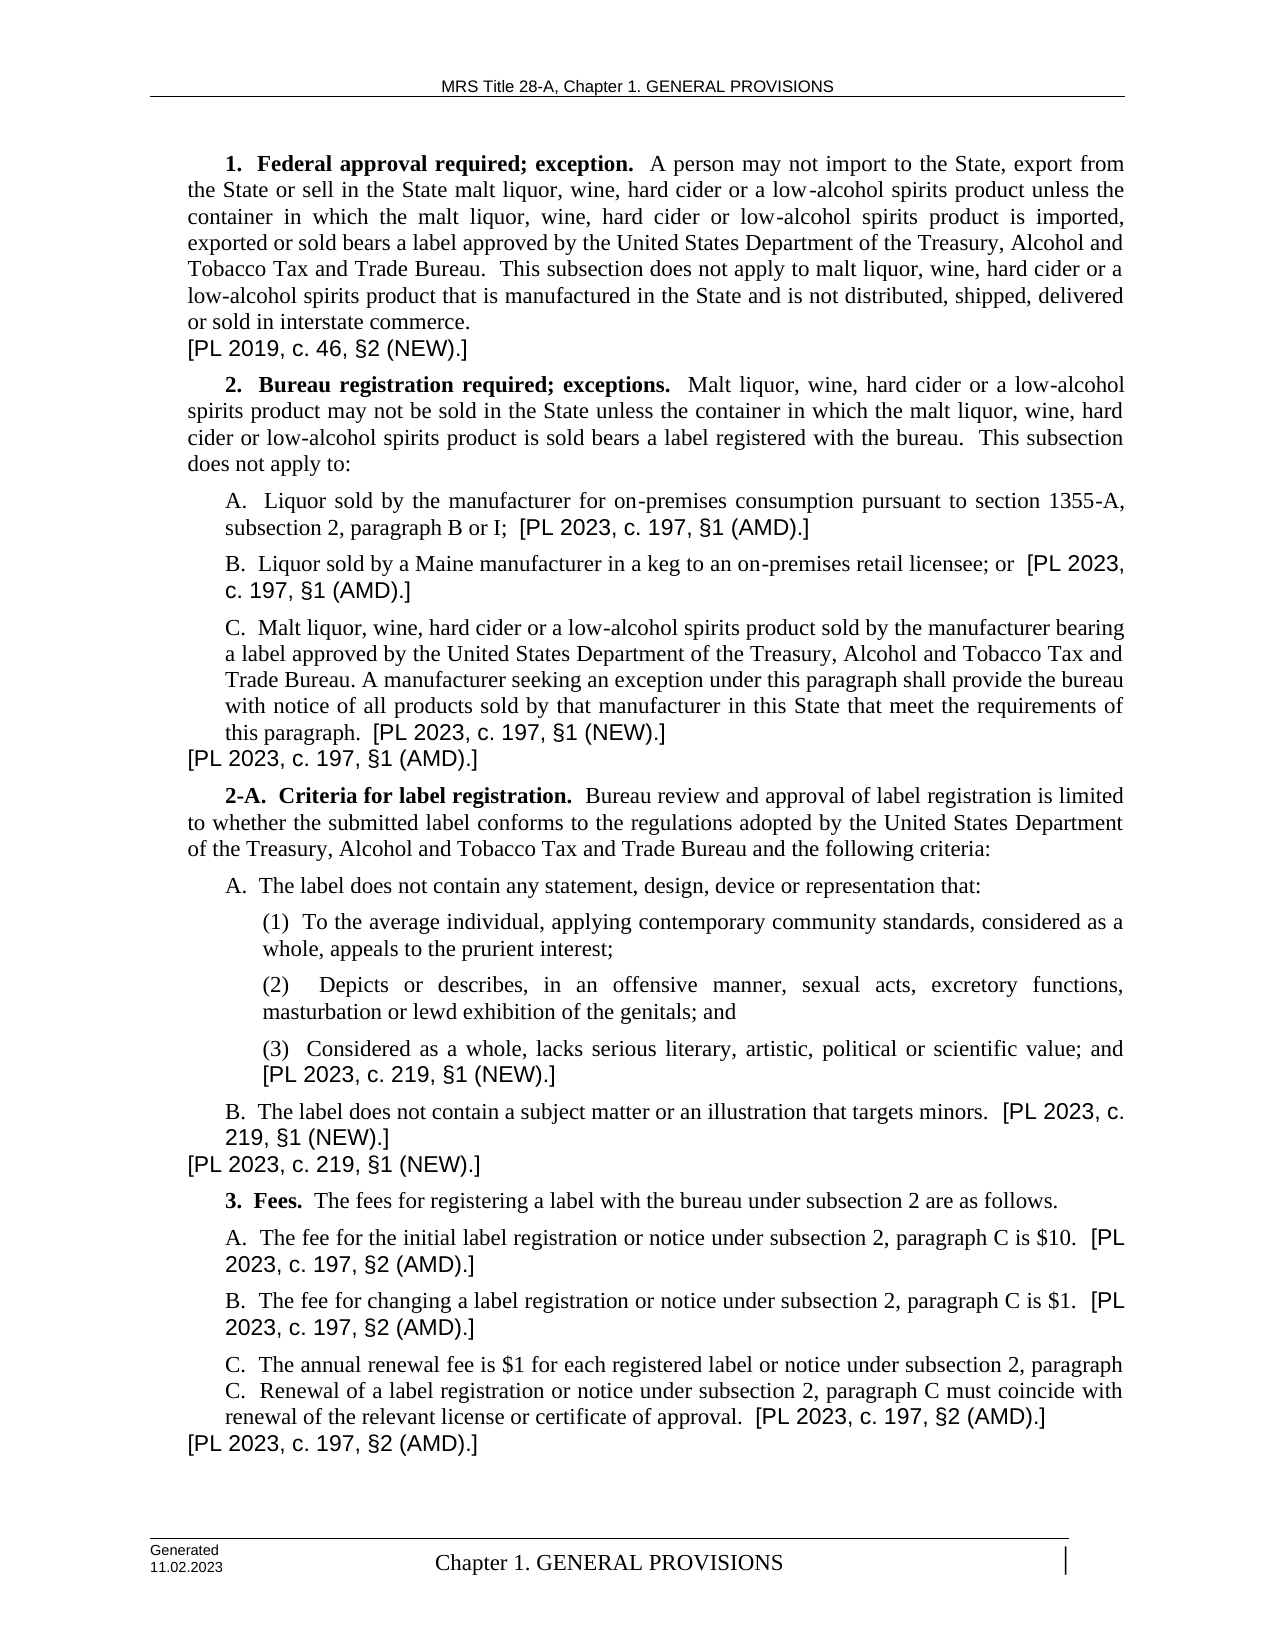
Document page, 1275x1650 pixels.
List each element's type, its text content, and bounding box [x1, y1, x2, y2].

text B. The label does not contain a subject matter or an illustration that targets minors. [PL 2023, c. 219, §1 (NEW).] [225, 1098, 1125, 1151]
text (2) Depicts or describes, in an offensive manner, sexual acts, excretory functions, masturbation or lewd exhibition of the genitals; and [262, 972, 1125, 1024]
text B. Liquor sold by a Maine manufacturer in a keg to an on‑premises retail licensee; or [PL 2023, c. 197, §1 (AMD).] [225, 550, 1125, 603]
text 2-A. Criteria for label registration. Bureau review and approval of label registration is limited to whether the submitted label conforms to the regulations adopted by the United States Department of the Treasury, Alcohol and Tobacco Tax and Trade Bureau and the following criteria: [187, 782, 1125, 861]
text [PL 2019, c. 46, §2 (NEW).] [187, 334, 1125, 361]
text [PL 2023, c. 197, §1 (AMD).] [187, 745, 1125, 772]
text C. The annual renewal fee is $1 for each registered label or notice under subsection 2, paragraph C. Renewal of a label registration or notice under subsection 2, paragraph C must coincide with renewal of the relevant license or certificate of approval. [PL 2023, c. 197, §2 (AMD).] [225, 1351, 1125, 1430]
text (1) To the average individual, applying contemporary community standards, considered as a whole, appeals to the prurient interest; [262, 908, 1125, 961]
text 1. Federal approval required; exception. A person may not import to the State, export from the State or sell in the State malt liquor, wine, hard cider or a low‑alcohol spirits product unless the container in which the malt liquor, wine, hard cider or low‑alcohol spirits product is imported, exported or sold bears a label approved by the United States Department of the Treasury, Alcohol and Tobacco Tax and Trade Bureau. This subsection does not apply to malt liquor, wine, hard cider or a low‑alcohol spirits product that is manufactured in the State and is not distributed, shipped, delivered or sold in interstate commerce. [187, 150, 1125, 334]
text A. Liquor sold by the manufacturer for on‑premises consumption pursuant to section 1355‑A, subsection 2, paragraph B or I; [PL 2023, c. 197, §1 (AMD).] [225, 487, 1125, 540]
text C. Malt liquor, wine, hard cider or a low‑alcohol spirits product sold by the manufacturer bearing a label approved by the United States Department of the Treasury, Alcohol and Tobacco Tax and Trade Bureau. A manufacturer seeking an exception under this paragraph shall provide the bureau with notice of all products sold by that manufacturer in this State that meet the requirements of this paragraph. [PL 2023, c. 197, §1 (NEW).] [225, 613, 1125, 745]
text B. The fee for changing a label registration or notice under subsection 2, paragraph C is $1. [PL 2023, c. 197, §2 (AMD).] [225, 1287, 1125, 1340]
text [PL 2023, c. 197, §2 (AMD).] [187, 1430, 1125, 1456]
text A. The label does not contain any statement, design, device or representation that: [225, 872, 1125, 898]
text (3) Considered as a whole, lacks serious literary, artistic, political or scientific value; and [PL 2023, c. 219, §1 (NEW).] [262, 1035, 1125, 1087]
text 2. Bureau registration required; exceptions. Malt liquor, wine, hard cider or a low‑alcohol spirits product may not be sold in the State unless the container in which the malt liquor, wine, hard cider or low‑alcohol spirits product is sold bears a label registered with the bureau. This subsection does not apply to: [187, 371, 1125, 477]
text 3. Fees. The fees for registering a label with the bureau under subsection 2 are as follows. [187, 1187, 1125, 1214]
text A. The fee for the initial label registration or notice under subsection 2, paragraph C is $10. [PL 2023, c. 197, §2 (AMD).] [225, 1224, 1125, 1277]
text [PL 2023, c. 219, §1 (NEW).] [187, 1151, 1125, 1177]
